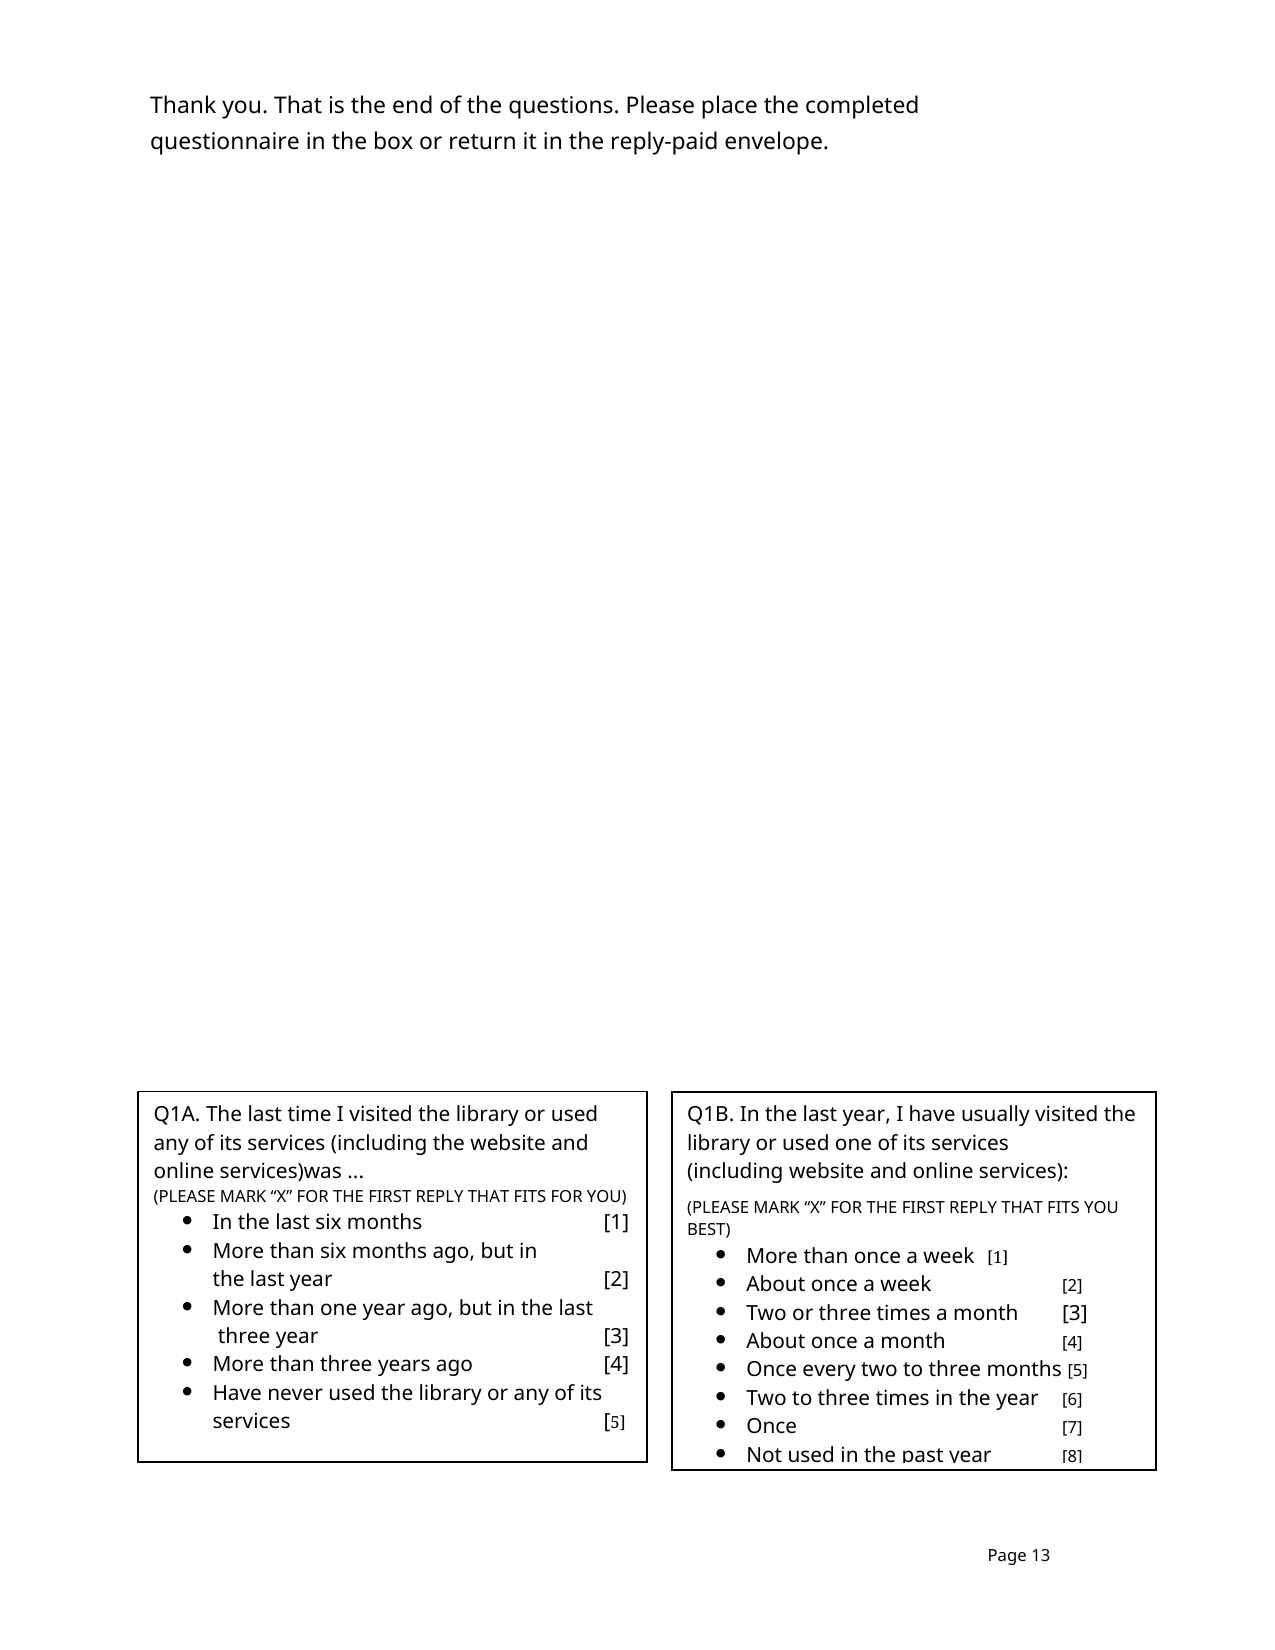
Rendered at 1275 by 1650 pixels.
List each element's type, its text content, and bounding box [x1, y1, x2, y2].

list Thank you. That is the end of the questions. Please place the completed questionnaire in the box or return it in the reply-paid envelope. [150, 89, 1019, 156]
